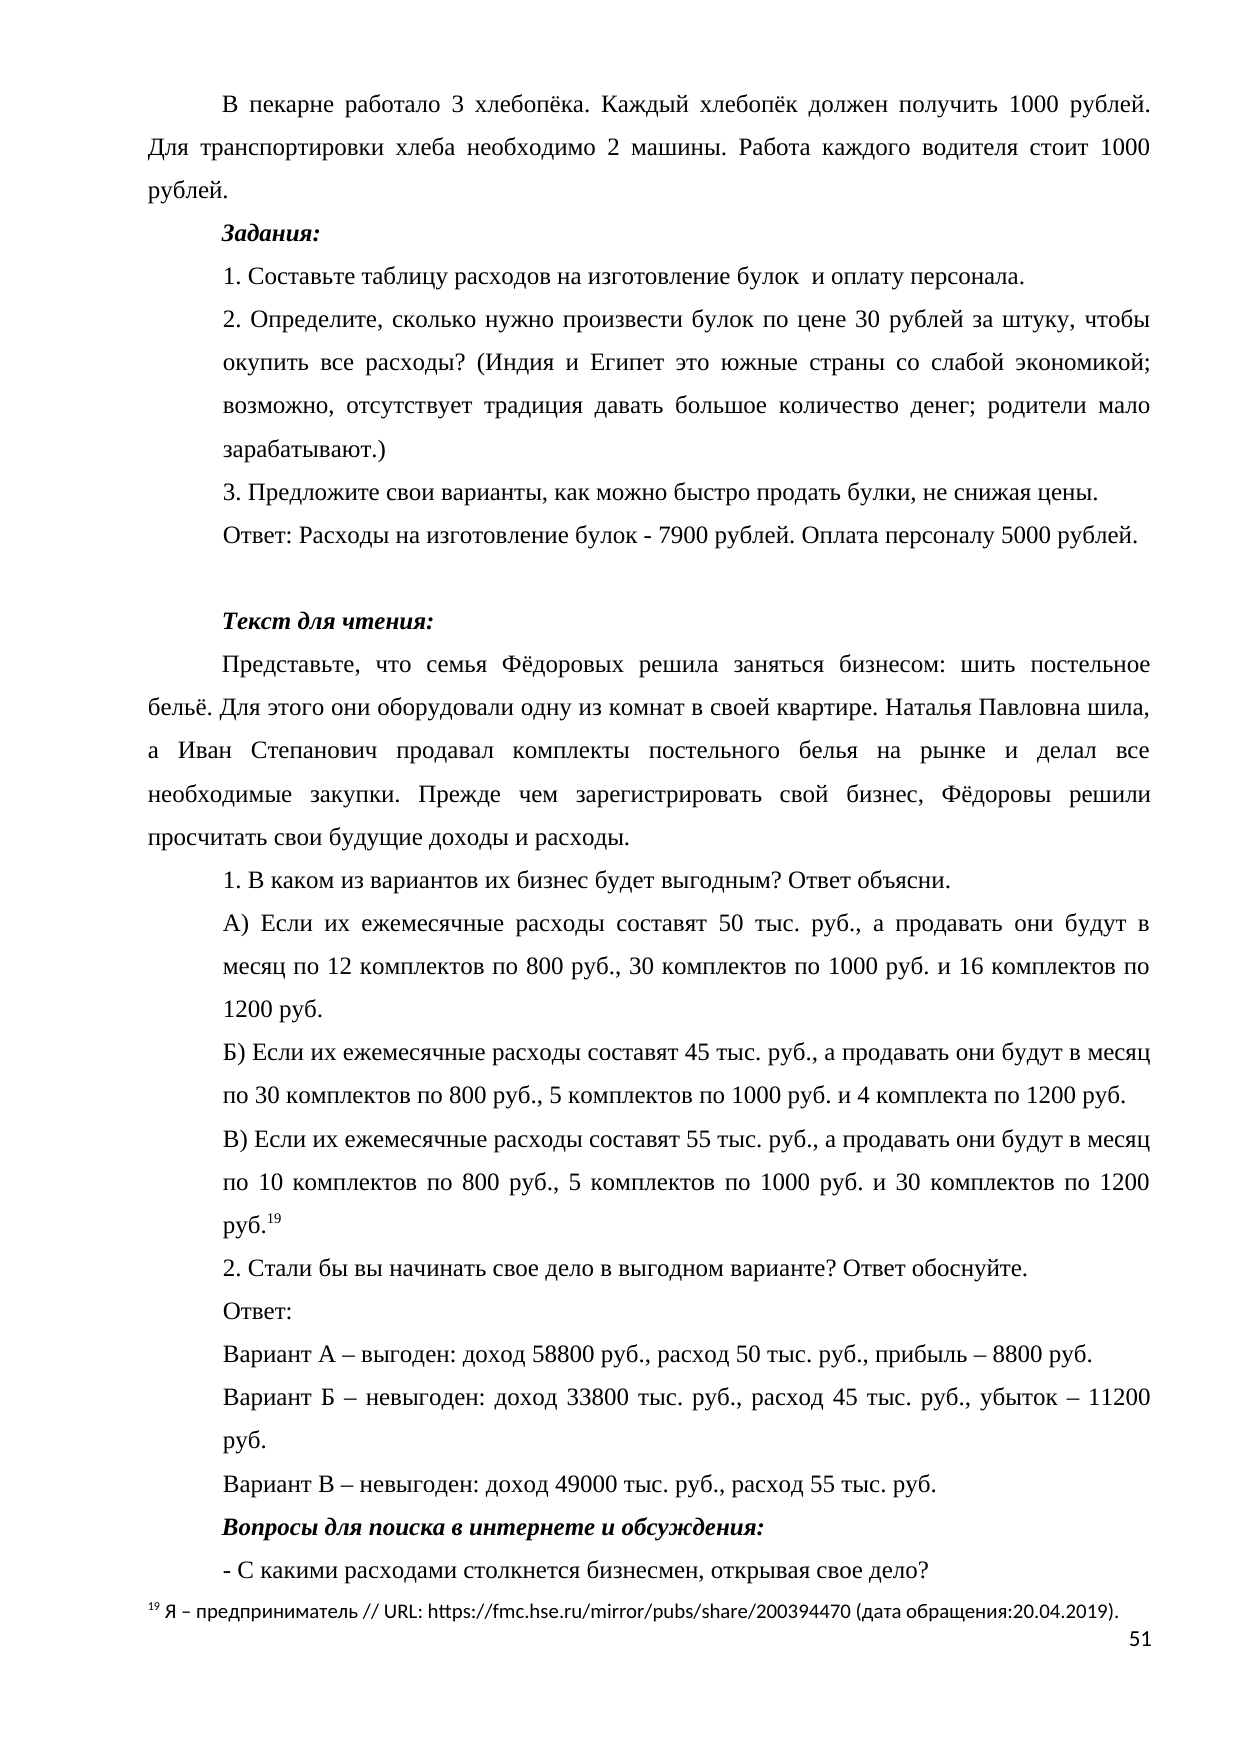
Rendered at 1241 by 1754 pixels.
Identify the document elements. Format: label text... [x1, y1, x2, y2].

text 3. Предложите свои варианты, как можно быстро продать булки, не снижая цены. [223, 477, 1152, 506]
text 2. Определите, сколько нужно произвести булок по цене 30 рублей за штуку, чтобы окупить все расходы? (Индия и Египет это южные страны со слабой экономикой; возможно, отсутствует традиция давать большое количество денег; родители мало зарабатывают.) [223, 304, 1152, 462]
text Текст для чтения: [148, 606, 1152, 635]
text 2. Стали бы вы начинать свое дело в выгодном варианте? Ответ обоснуйте. [223, 1253, 1152, 1282]
text Ответ: Расходы на изготовление булок - 7900 рублей. Оплата персоналу 5000 рублей. [223, 520, 1152, 549]
text В пекарне работало 3 хлебопёка. Каждый хлебопёк должен получить 1000 рублей. Для транспортировки хлеба необходимо 2 машины. Работа каждого водителя стоит 1000 рублей. [148, 89, 1152, 204]
text - С какими расходами столкнется бизнесмен, открывая свое дело? [223, 1555, 1152, 1584]
text Представьте, что семья Фёдоровых решила заняться бизнесом: шить постельное бельё. Для этого они оборудовали одну из комнат в своей квартире. Наталья Павловна шила, а Иван Степанович продавал комплекты постельного белья на рынке и делал все необходимые закупки. Прежде чем зарегистрировать свой бизнес, Фёдоровы решили просчитать свои будущие доходы и расходы. [148, 649, 1152, 851]
text Ответ: [223, 1296, 1152, 1325]
text Вопросы для поиска в интернете и обсуждения: [148, 1512, 1152, 1541]
text Вариант В – невыгоден: доход 49000 тыс. руб., расход 55 тыс. руб. [223, 1469, 1152, 1497]
text А) Если их ежемесячные расходы составят 50 тыс. руб., а продавать они будут в месяц по 12 комплектов по 800 руб., 30 комплектов по 1000 руб. и 16 комплектов по 1200 руб. [223, 908, 1152, 1023]
text 1. Составьте таблицу расходов на изготовление булок и оплату персонала. [223, 261, 1152, 290]
text Б) Если их ежемесячные расходы составят 45 тыс. руб., а продавать они будут в месяц по 30 комплектов по 800 руб., 5 комплектов по 1000 руб. и 4 комплекта по 1200 руб. [223, 1037, 1152, 1109]
text Вариант Б – невыгоден: доход 33800 тыс. руб., расход 45 тыс. руб., убыток – 11200 руб. [223, 1382, 1152, 1454]
text В) Если их ежемесячные расходы составят 55 тыс. руб., а продавать они будут в месяц по 10 комплектов по 800 руб., 5 комплектов по 1000 руб. и 30 комплектов по 1200 руб. [223, 1124, 1152, 1239]
text Вариант А – выгоден: доход 58800 руб., расход 50 тыс. руб., прибыль – 8800 руб. [223, 1339, 1152, 1368]
text Задания: [148, 218, 1152, 247]
text 1. В каком из вариантов их бизнес будет выгодным? Ответ объясни. [223, 865, 1152, 894]
